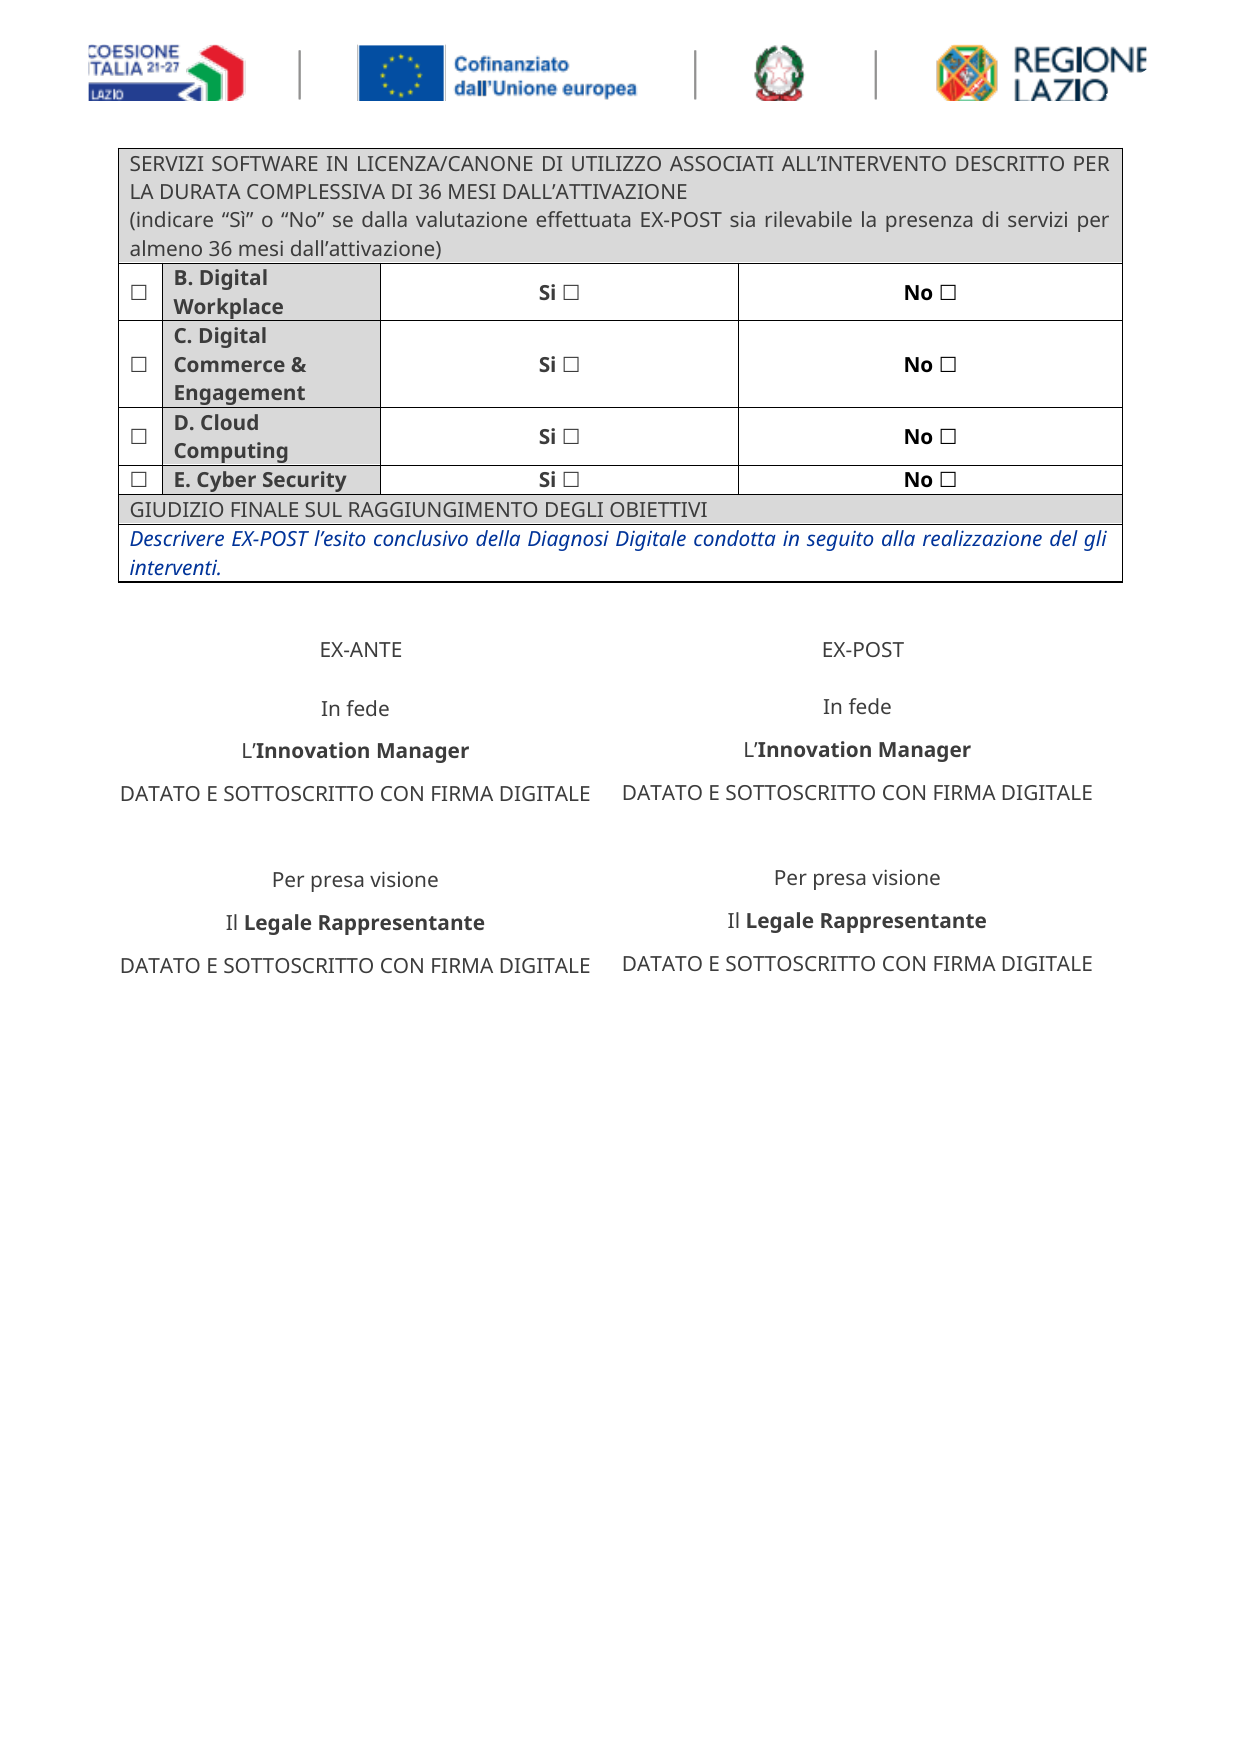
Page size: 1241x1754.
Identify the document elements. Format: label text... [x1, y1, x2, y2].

table_cell D. Cloud Computing [163, 408, 380, 464]
table_cell No [739, 408, 1122, 464]
table_cell C. Digital Commerce & Engagement [163, 321, 380, 407]
table_cell Si [381, 466, 738, 494]
table_header EX-ANTE In fede L’Innovation Manager DATATO E SOTTOSCRITTO CON FIRMA DIGITALE Per presa visione Il Legale Rappresentante DATATO E SOTTOSCRITTO CON FIRMA DIGITALE [118, 635, 603, 1023]
table_cell B. Digital Workplace [163, 264, 380, 320]
table_cell E. Cyber Security [163, 466, 380, 494]
table_cell No [739, 264, 1122, 320]
table_cell Descrivere EX-POST l’esito conclusivo della Diagnosi Digitale condotta in seguito alla realizzazione del gli interventi. [119, 525, 1122, 581]
table_cell No [739, 321, 1122, 407]
table_header EX-POST In fede L’Innovation Manager DATATO E SOTTOSCRITTO CON FIRMA DIGITALE Per presa visione Il Legale Rappresentante DATATO E SOTTOSCRITTO CON FIRMA DIGITALE [603, 635, 1122, 1023]
table_cell SERVIZI SOFTWARE IN LICENZA/CANONE DI UTILIZZO ASSOCIATI ALL’INTERVENTO DESCRITTO PER LA DURATA COMPLESSIVA DI 36 MESI DALL’ATTIVAZIONE (indicare “Sì” o “No” se dalla valutazione effettuata EX-POST sia rilevabile la presenza di servizi per almeno 36 mesi dall’attivazione) [119, 149, 1122, 262]
table_cell No [739, 466, 1122, 494]
table_cell Si [381, 321, 738, 407]
table_cell Si [381, 408, 738, 464]
table_cell GIUDIZIO FINALE SUL RAGGIUNGIMENTO DEGLI OBIETTIVI [119, 495, 1122, 523]
table_cell Si [381, 264, 738, 320]
